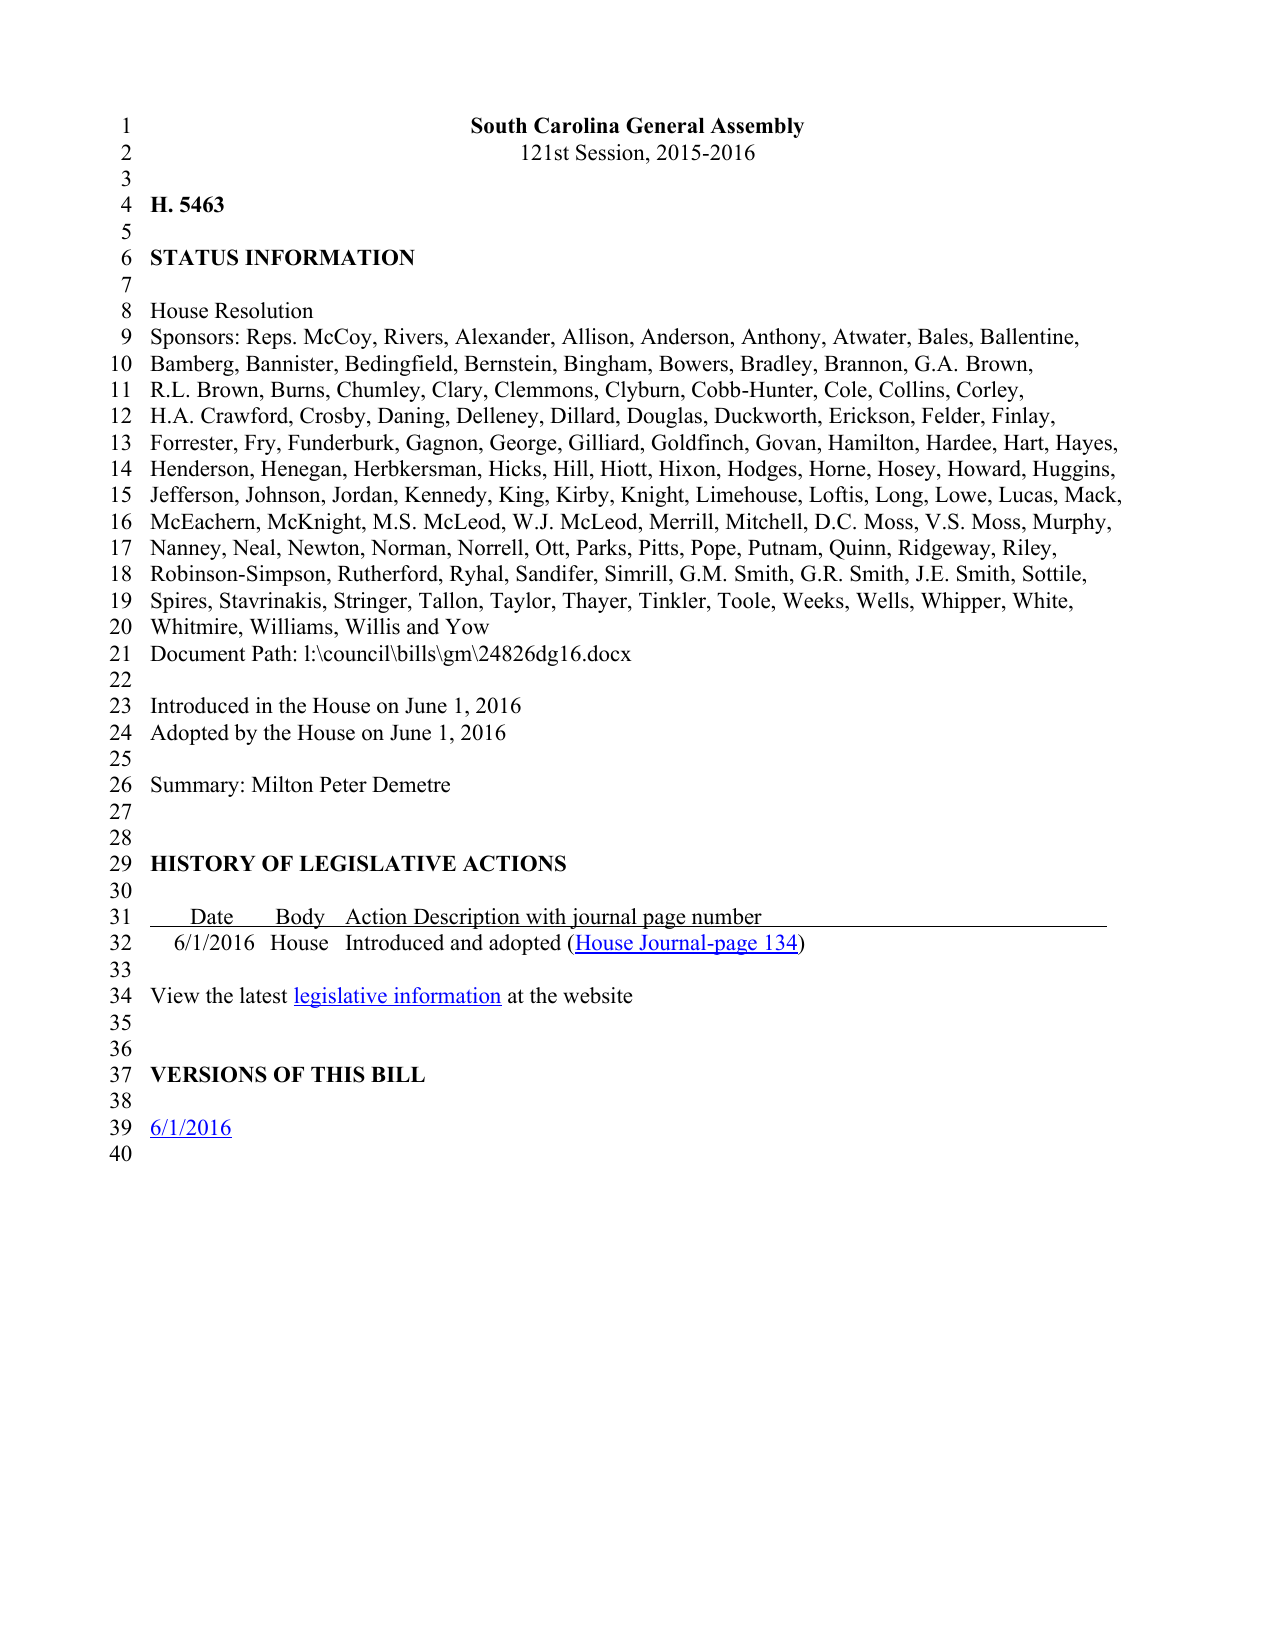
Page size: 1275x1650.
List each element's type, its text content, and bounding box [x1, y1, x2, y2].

text H. 5463 [150, 192, 1125, 218]
text View the latest legislative information at the website [150, 982, 1125, 1008]
text Adopted by the House on June 1, 2016 [150, 719, 1125, 745]
text 121st Session, 2015-2016 [150, 139, 1125, 165]
text HISTORY OF LEGISLATIVE ACTIONS [150, 850, 1125, 877]
text 6/1/2016 House Introduced and adopted (House Journal-page 134) [150, 929, 1125, 956]
text Summary: Milton Peter Demetre [150, 771, 1125, 798]
text Sponsors: Reps. McCoy, Rivers, Alexander, Allison, Anderson, Anthony, Atwater, Bales, Ballentine, Bamberg, Bannister, Bedingfield, Bernstein, Bingham, Bowers, Bradley, Brannon, G.A. Brown, R.L. Brown, Burns, Chumley, Clary, Clemmons, Clyburn, Cobb-Hunter, Cole, Collins, Corley, H.A. Crawford, Crosby, Daning, Delleney, Dillard, Douglas, Duckworth, Erickson, Felder, Finlay, Forrester, Fry, Funderburk, Gagnon, George, Gilliard, Goldfinch, Govan, Hamilton, Hardee, Hart, Hayes, Henderson, Henegan, Herbkersman, Hicks, Hill, Hiott, Hixon, Hodges, Horne, Hosey, Howard, Huggins, Jefferson, Johnson, Jordan, Kennedy, King, Kirby, Knight, Limehouse, Loftis, Long, Lowe, Lucas, Mack, McEachern, McKnight, M.S. McLeod, W.J. McLeod, Merrill, Mitchell, D.C. Moss, V.S. Moss, Murphy, Nanney, Neal, Newton, Norman, Norrell, Ott, Parks, Pitts, Pope, Putnam, Quinn, Ridgeway, Riley, Robinson-Simpson, Rutherford, Ryhal, Sandifer, Simrill, G.M. Smith, G.R. Smith, J.E. Smith, Sottile, Spires, Stavrinakis, Stringer, Tallon, Taylor, Thayer, Tinkler, Toole, Weeks, Wells, Whipper, White, Whitmire, Williams, Willis and Yow [150, 323, 1125, 639]
text Date Body Action Description with journal page number [150, 903, 1125, 929]
text VERSIONS OF THIS BILL [150, 1061, 1125, 1088]
text House Resolution [150, 297, 1125, 323]
text STATUS INFORMATION [150, 244, 1125, 271]
text Introduced in the House on June 1, 2016 [150, 692, 1125, 719]
text Document Path: l:\council\bills\gm\24826dg16.docx [150, 639, 1125, 666]
text 6/1/2016 [150, 1114, 1125, 1140]
text South Carolina General Assembly [150, 112, 1125, 139]
